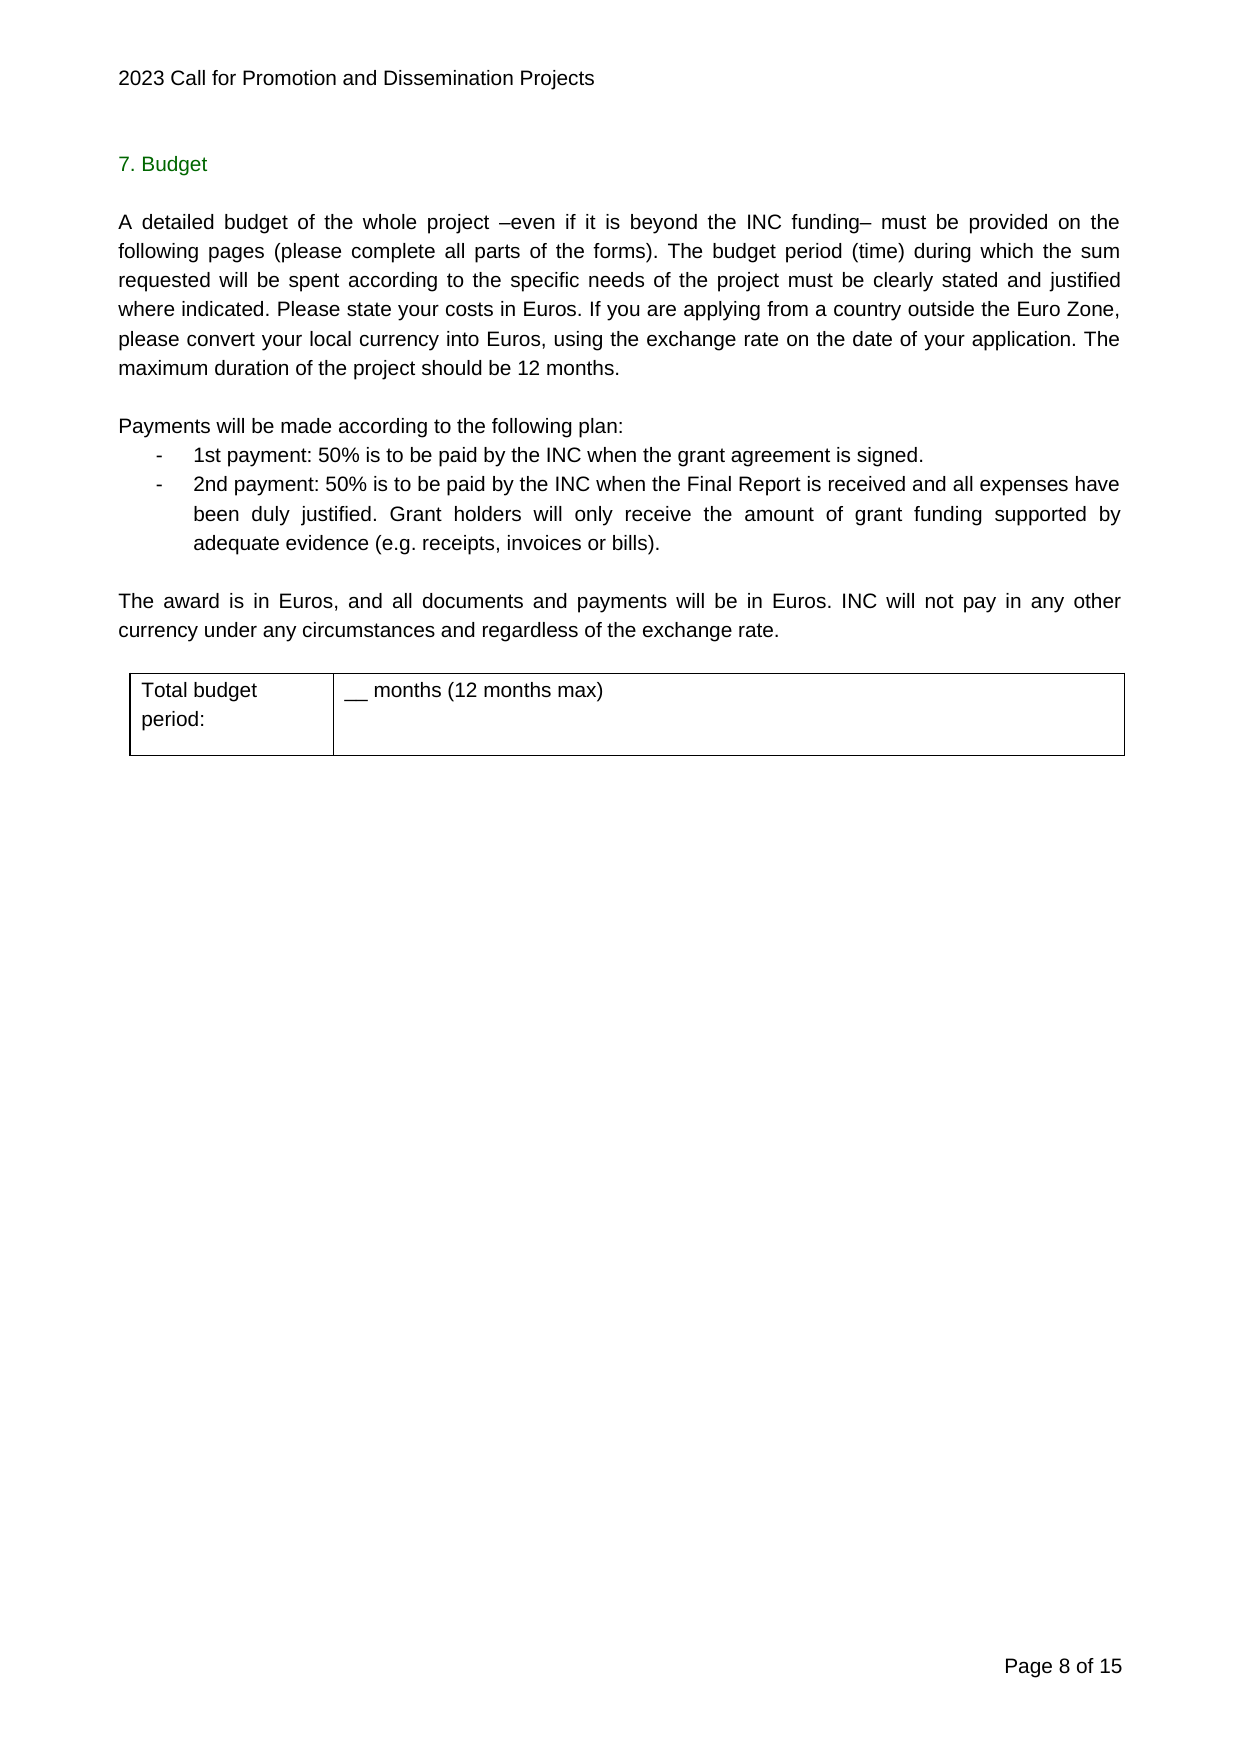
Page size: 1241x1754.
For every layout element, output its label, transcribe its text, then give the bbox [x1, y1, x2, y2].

text The award is in Euros, and all documents and payments will be in Euros. INC will not pay in any other currency under any circumstances and regardless of the exchange rate. [118, 585, 1122, 643]
list 2nd payment: 50% is to be paid by the INC when the Final Report is received and all expenses have been duly justified. Grant holders will only receive the amount of grant funding supported by adequate evidence (e.g. receipts, invoices or bills). [156, 468, 1122, 556]
text 7. Budget [118, 148, 1122, 177]
list 1st payment: 50% is to be paid by the INC when the grant agreement is signed. [156, 439, 1122, 468]
text A detailed budget of the whole project –even if it is beyond the INC funding– must be provided on the following pages (please complete all parts of the forms). The budget period (time) during which the sum requested will be spent according to the specific needs of the project must be clearly stated and justified where indicated. Please state your costs in Euros. If you are applying from a country outside the Euro Zone, please convert your local currency into Euros, using the exchange rate on the date of your application. The maximum duration of the project should be 12 months. [118, 206, 1122, 381]
text Payments will be made according to the following plan: [118, 410, 1122, 439]
table_header __ months (12 months max) [334, 674, 1124, 755]
table_header Total budget period: [131, 674, 333, 755]
